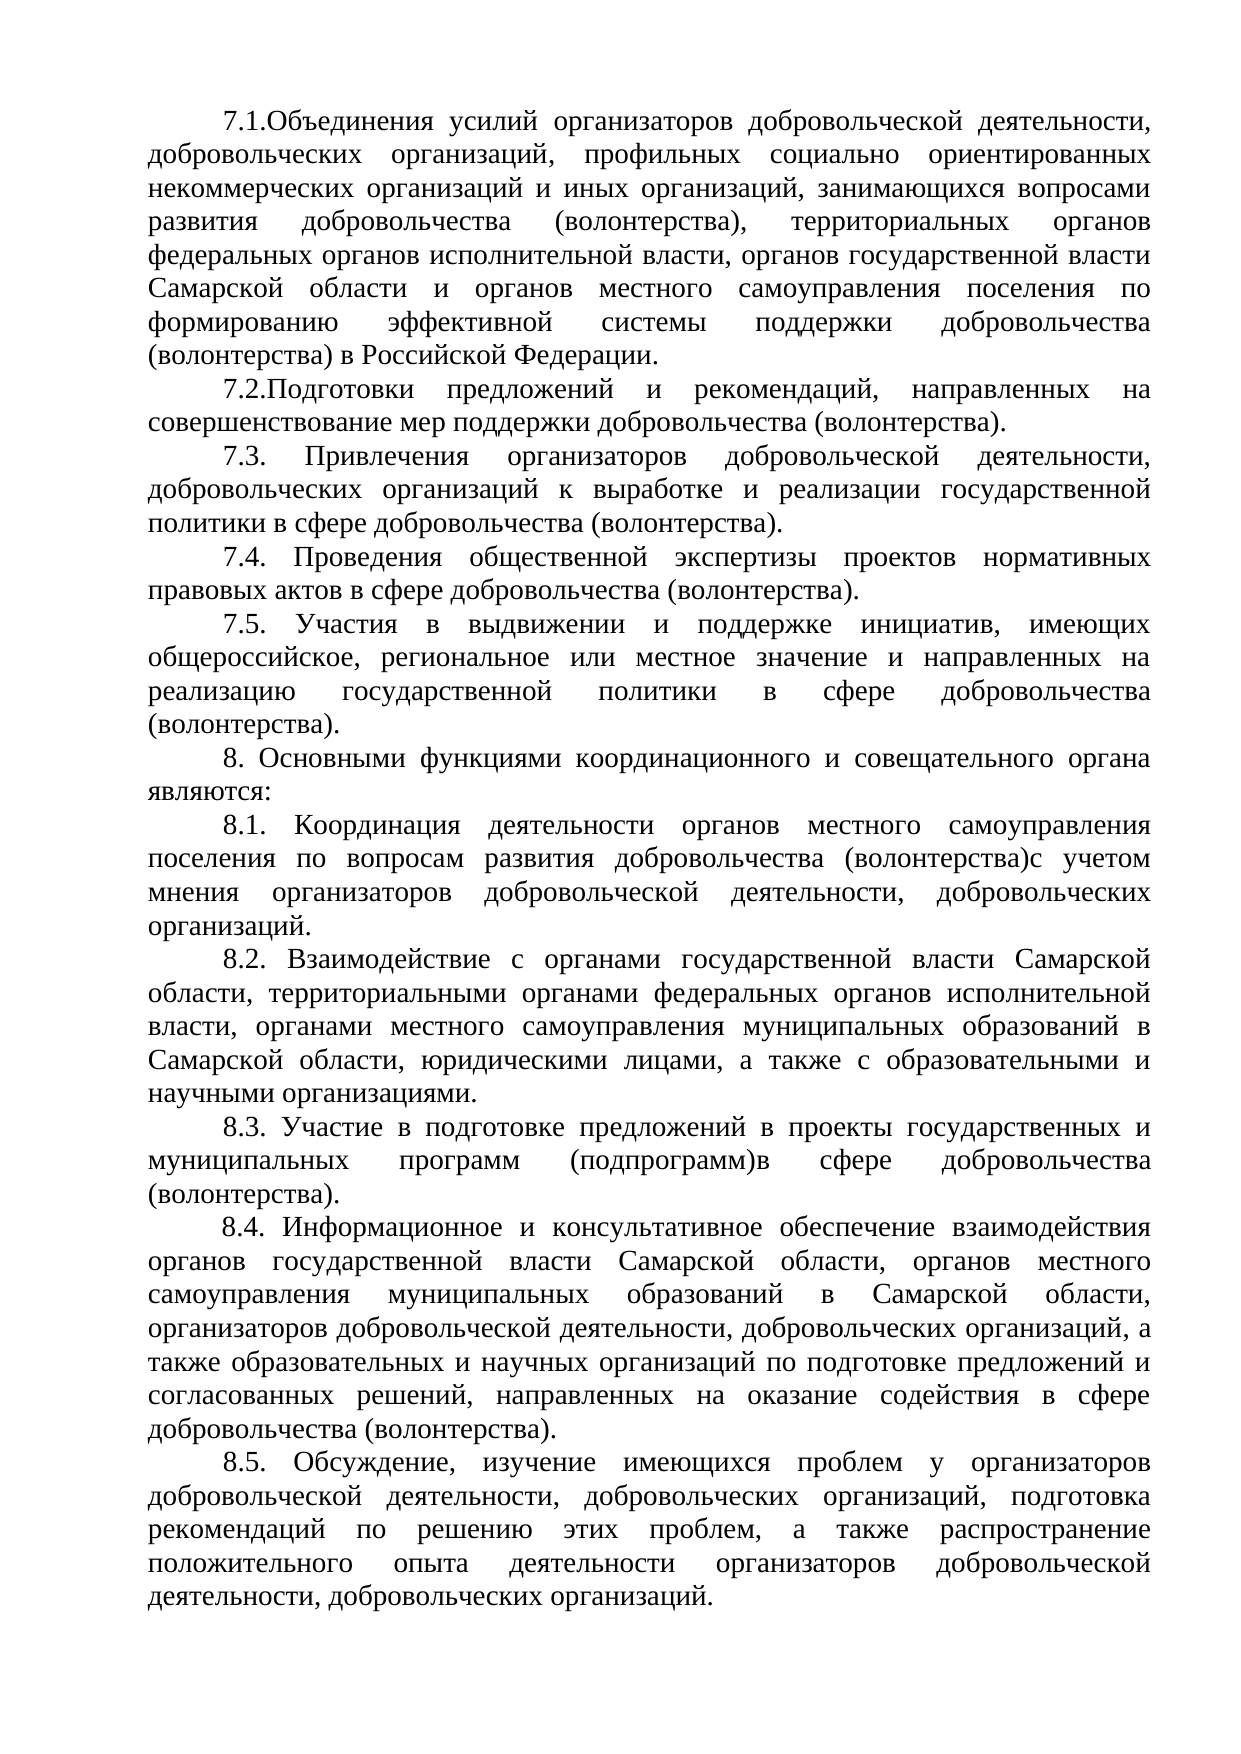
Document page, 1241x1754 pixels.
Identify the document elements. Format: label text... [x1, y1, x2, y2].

text 7.5. Участия в выдвижении и поддержке инициатив, имеющих общероссийское, региональное или местное значение и направленных на реализацию государственной политики в сфере добровольчества (волонтерства). [148, 606, 1152, 740]
text 7.2.Подготовки предложений и рекомендаций, направленных на совершенствование мер поддержки добровольчества (волонтерства). [148, 371, 1152, 438]
text 7.4. Проведения общественной экспертизы проектов нормативных правовых актов в сфере добровольчества (волонтерства). [148, 539, 1152, 606]
text 8. Основными функциями координационного и совещательного органа являются: [148, 740, 1152, 807]
text 8.5. Обсуждение, изучение имеющихся проблем у организаторов добровольческой деятельности, добровольческих организаций, подготовка рекомендаций по решению этих проблем, а также распространение положительного опыта деятельности организаторов добровольческой деятельности, добровольческих организаций. [148, 1444, 1152, 1612]
text 7.3. Привлечения организаторов добровольческой деятельности, добровольческих организаций к выработке и реализации государственной политики в сфере добровольчества (волонтерства). [148, 438, 1152, 539]
text 8.2. Взаимодействие с органами государственной власти Самарской области, территориальными органами федеральных органов исполнительной власти, органами местного самоуправления муниципальных образований в Самарской области, юридическими лицами, а также с образовательными и научными организациями. [148, 941, 1152, 1109]
text 8.1. Координация деятельности органов местного самоуправления поселения по вопросам развития добровольчества (волонтерства)с учетом мнения организаторов добровольческой деятельности, добровольческих организаций. [148, 807, 1152, 941]
text 8.4. Информационное и консультативное обеспечение взаимодействия органов государственной власти Самарской области, органов местного самоуправления муниципальных образований в Самарской области, организаторов добровольческой деятельности, добровольческих организаций, а также образовательных и научных организаций по подготовке предложений и согласованных решений, направленных на оказание содействия в сфере добровольчества (волонтерства). [148, 1209, 1152, 1444]
text 7.1.Объединения усилий организаторов добровольческой деятельности, добровольческих организаций, профильных социально ориентированных некоммерческих организаций и иных организаций, занимающихся вопросами развития добровольчества (волонтерства), территориальных органов федеральных органов исполнительной власти, органов государственной власти Самарской области и органов местного самоуправления поселения по формированию эффективной системы поддержки добровольчества (волонтерства) в Российской Федерации. [148, 103, 1152, 371]
text 8.3. Участие в подготовке предложений в проекты государственных и муниципальных программ (подпрограмм)в сфере добровольчества (волонтерства). [148, 1109, 1152, 1209]
